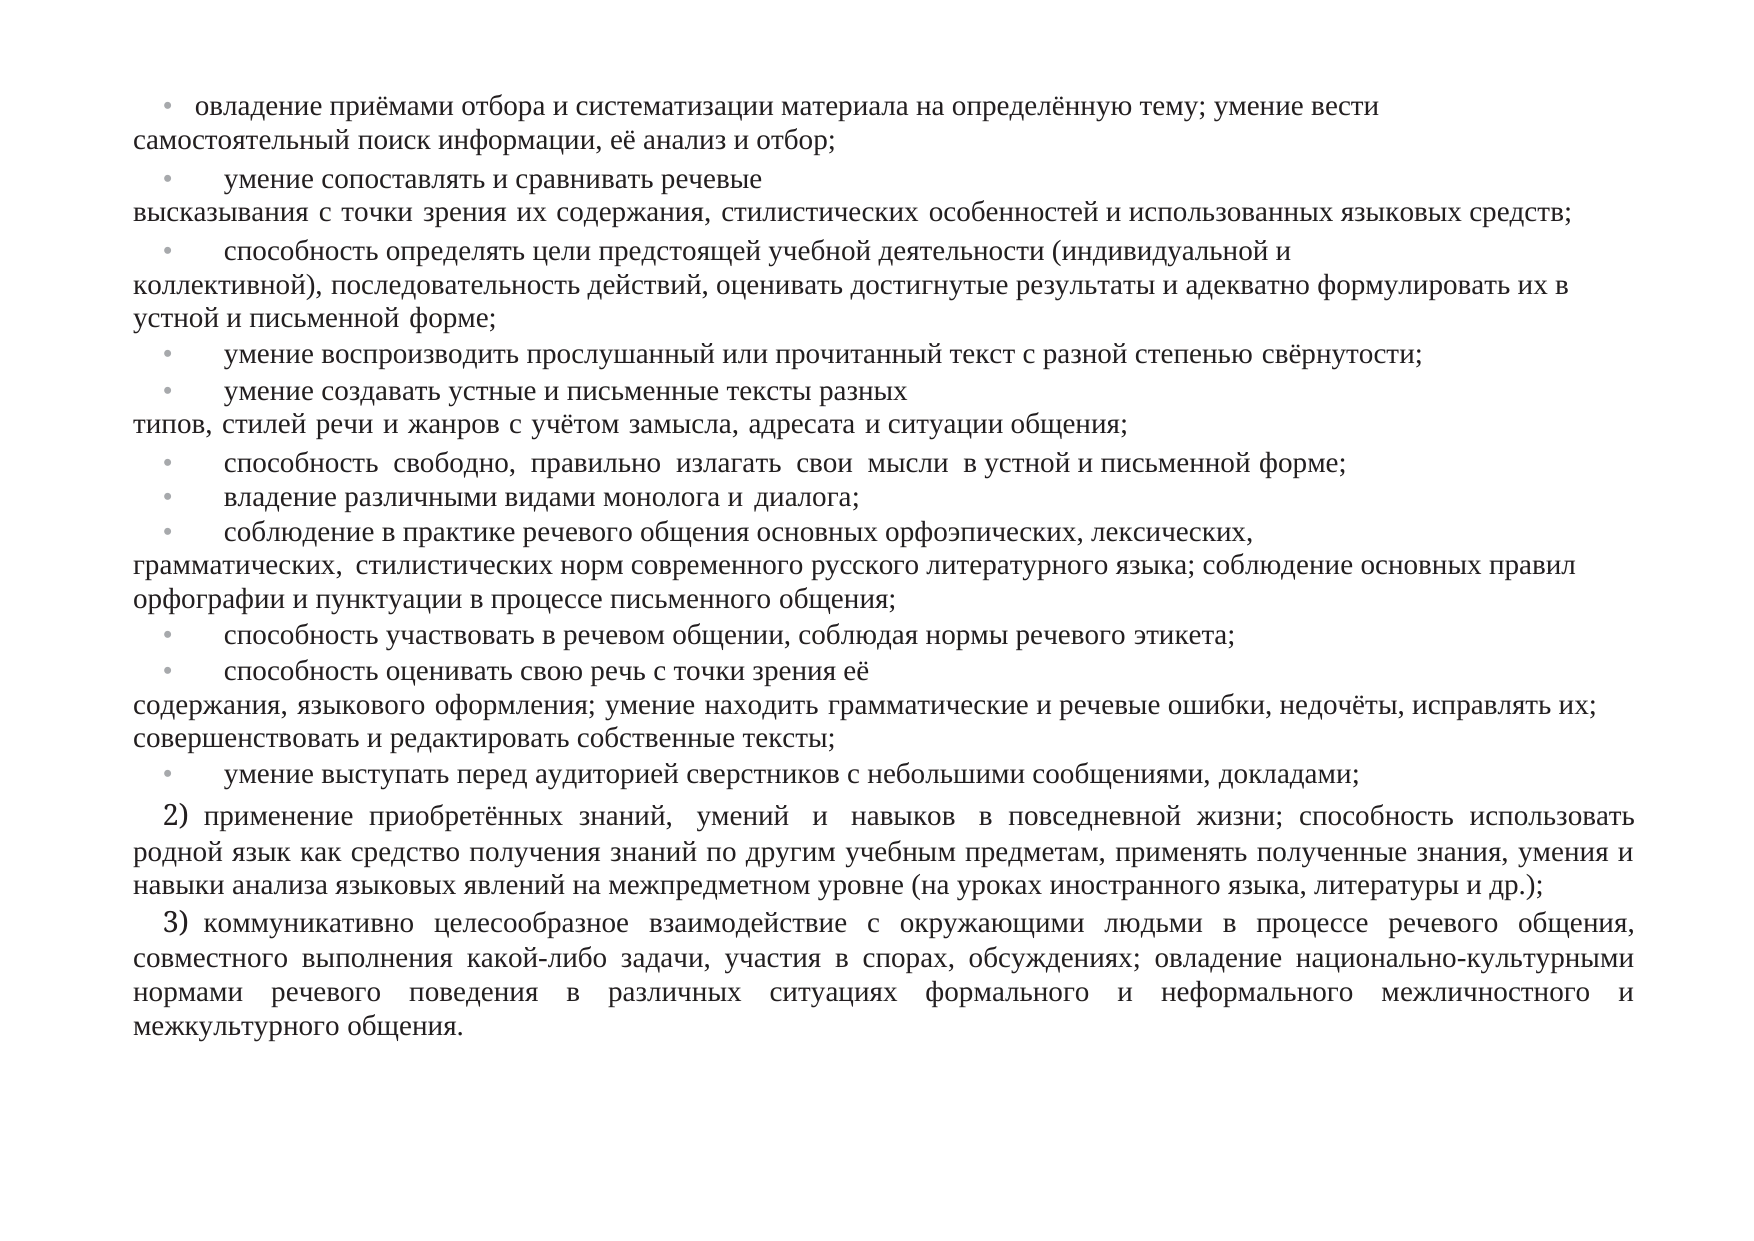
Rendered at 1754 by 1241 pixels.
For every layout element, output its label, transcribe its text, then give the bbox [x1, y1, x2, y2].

text 2) применение приобретённых знаний, умений и навыков в повседневной жизни; способность использовать родной язык как средство получения знаний по другим учебным предметам, применять полученные знания, умения и навыки анализа языковых явлений на межпредметном уровне (на уроках иностранного языка, литературы и др.); [133, 794, 1636, 901]
text • умение воспроизводить прослушанный или прочитанный текст с разной степенью свёрнутости; [133, 336, 1636, 370]
text • способность участвовать в речевом общении, соблюдая нормы речевого этикета; [133, 617, 1636, 650]
text • умение выступать перед аудиторией сверстников с небольшими сообщениями, докладами; [133, 756, 1636, 790]
text • умение создавать устные и письменные тексты разных типов, стилей речи и жанров с учётом замысла, адресата и ситуации общения; [133, 373, 1636, 440]
text • владение различными видами монолога и диалога; [133, 479, 1636, 513]
text • способность свободно, правильно излагать свои мысли в устной и письменной форме; [133, 446, 1636, 479]
text • способность определять цели предстоящей учебной деятельности (индивидуальной и коллективной), последовательность действий, оценивать достигнутые результаты и адекватно формулировать их в устной и письменной форме; [133, 233, 1636, 334]
text 3) коммуникативно целесообразное взаимодействие с окружающими людьми в процессе речевого общения, совместного выполнения какой-либо задачи, участия в спорах, обсуждениях; овладение национально-культурными нормами речевого поведения в различных ситуациях формального и неформального межличностного и межкультурного общения. [133, 901, 1636, 1041]
text • овладение приёмами отбора и систематизации материала на определённую тему; умение вести самостоятельный поиск информации, её анализ и отбор; [133, 88, 1636, 156]
text • умение сопоставлять и сравнивать речевые высказывания с точки зрения их содержания, стилистических особенностей и использованных языковых средств; [133, 161, 1636, 228]
text • способность оценивать свою речь с точки зрения её содержания, языкового оформления; умение находить грамматические и речевые ошибки, недочёты, исправлять их; совершенствовать и редактировать собственные тексты; [133, 653, 1636, 754]
text • соблюдение в практике речевого общения основных орфоэпических, лексических, грамматических, стилистических норм современного русского литературного языка; соблюдение основных правил орфографии и пунктуации в процессе письменного общения; [133, 514, 1636, 614]
